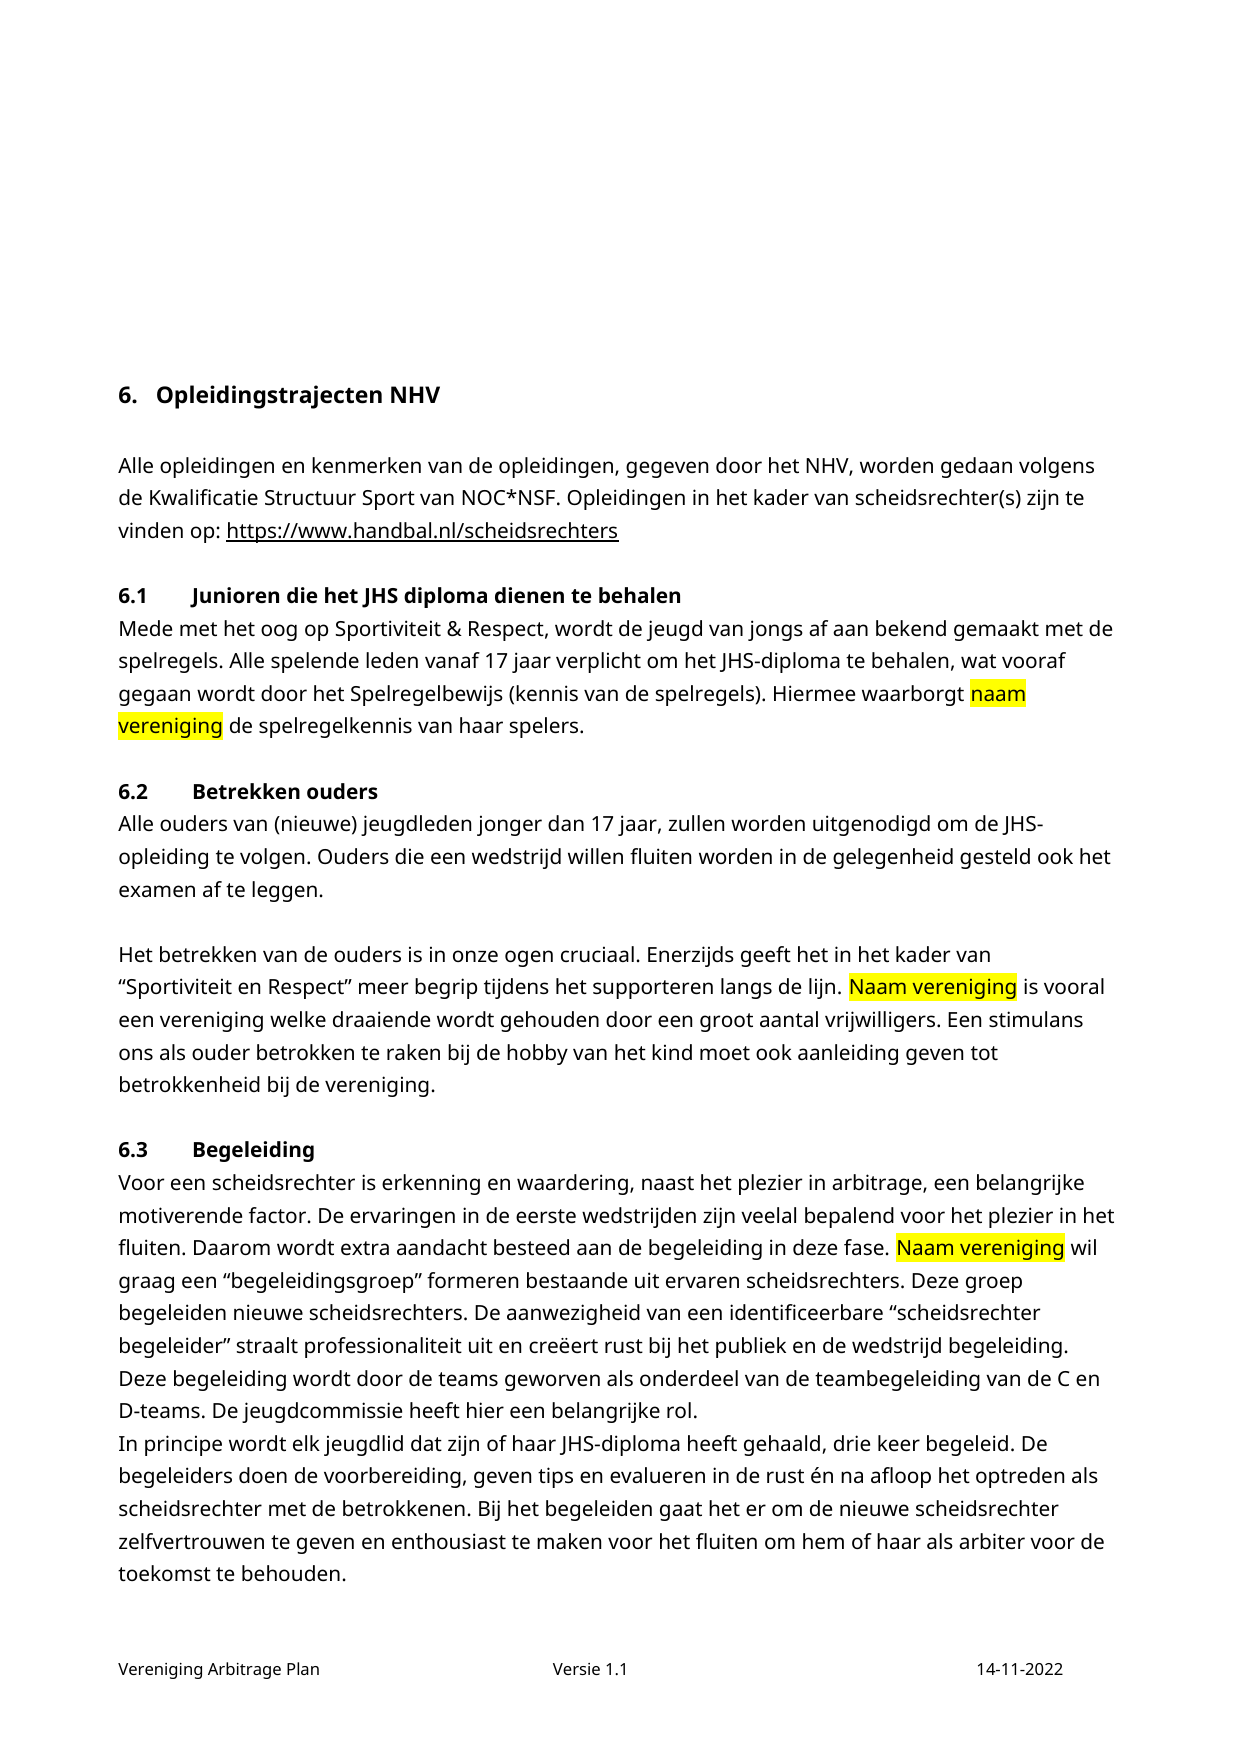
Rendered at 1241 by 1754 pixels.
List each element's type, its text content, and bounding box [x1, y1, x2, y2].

text Alle opleidingen en kenmerken van de opleidingen, gegeven door het NHV, worden gedaan volgens de Kwalificatie Structuur Sport van NOC*NSF. Opleidingen in het kader van scheidsrechter(s) zijn te vinden op: https://www.handbal.nl/scheidsrechters [118, 451, 1122, 544]
text 6.1 Junioren die het JHS diploma dienen te behalen [118, 581, 1122, 610]
text 6.2 Betrekken ouders [118, 777, 1122, 805]
text Voor een scheidsrechter is erkenning en waardering, naast het plezier in arbitrage, een belangrijke motiverende factor. De ervaringen in de eerste wedstrijden zijn veelal bepalend voor het plezier in het fluiten. Daarom wordt extra aandacht besteed aan de begeleiding in deze fase. Naam vereniging wil graag een “begeleidingsgroep” formeren bestaande uit ervaren scheidsrechters. Deze groep begeleiden nieuwe scheidsrechters. De aanwezigheid van een identificeerbare “scheidsrechter begeleider” straalt professionaliteit uit en creëert rust bij het publiek en de wedstrijd begeleiding. Deze begeleiding wordt door de teams geworven als onderdeel van de teambegeleiding van de C en D-teams. De jeugdcommissie heeft hier een belangrijke rol. [118, 1168, 1122, 1425]
list Opleidingstrajecten NHV [118, 379, 1122, 410]
text In principe wordt elk jeugdlid dat zijn of haar JHS-diploma heeft gehaald, drie keer begeleid. De begeleiders doen de voorbereiding, geven tips en evalueren in de rust én na afloop het optreden als scheidsrechter met de betrokkenen. Bij het begeleiden gaat het er om de nieuwe scheidsrechter zelfvertrouwen te geven en enthousiast te maken voor het fluiten om hem of haar als arbiter voor de toekomst te behouden. [118, 1429, 1122, 1588]
text Mede met het oog op Sportiviteit & Respect, wordt de jeugd van jongs af aan bekend gemaakt met de spelregels. Alle spelende leden vanaf 17 jaar verplicht om het JHS-diploma te behalen, wat vooraf gegaan wordt door het Spelregelbewijs (kennis van de spelregels). Hiermee waarborgt naam vereniging de spelregelkennis van haar spelers. [118, 614, 1122, 740]
text Het betrekken van de ouders is in onze ogen cruciaal. Enerzijds geeft het in het kader van [118, 940, 1122, 968]
text Alle ouders van (nieuwe) jeugdleden jonger dan 17 jaar, zullen worden uitgenodigd om de JHS-opleiding te volgen. Ouders die een wedstrijd willen fluiten worden in de gelegenheid gesteld ook het examen af te leggen. [118, 809, 1122, 903]
text “Sportiviteit en Respect” meer begrip tijdens het supporteren langs de lijn. Naam vereniging is vooral een vereniging welke draaiende wordt gehouden door een groot aantal vrijwilligers. Een stimulans ons als ouder betrokken te raken bij de hobby van het kind moet ook aanleiding geven tot betrokkenheid bij de vereniging. [118, 972, 1122, 1099]
text 6.3 Begeleiding [118, 1136, 1122, 1164]
